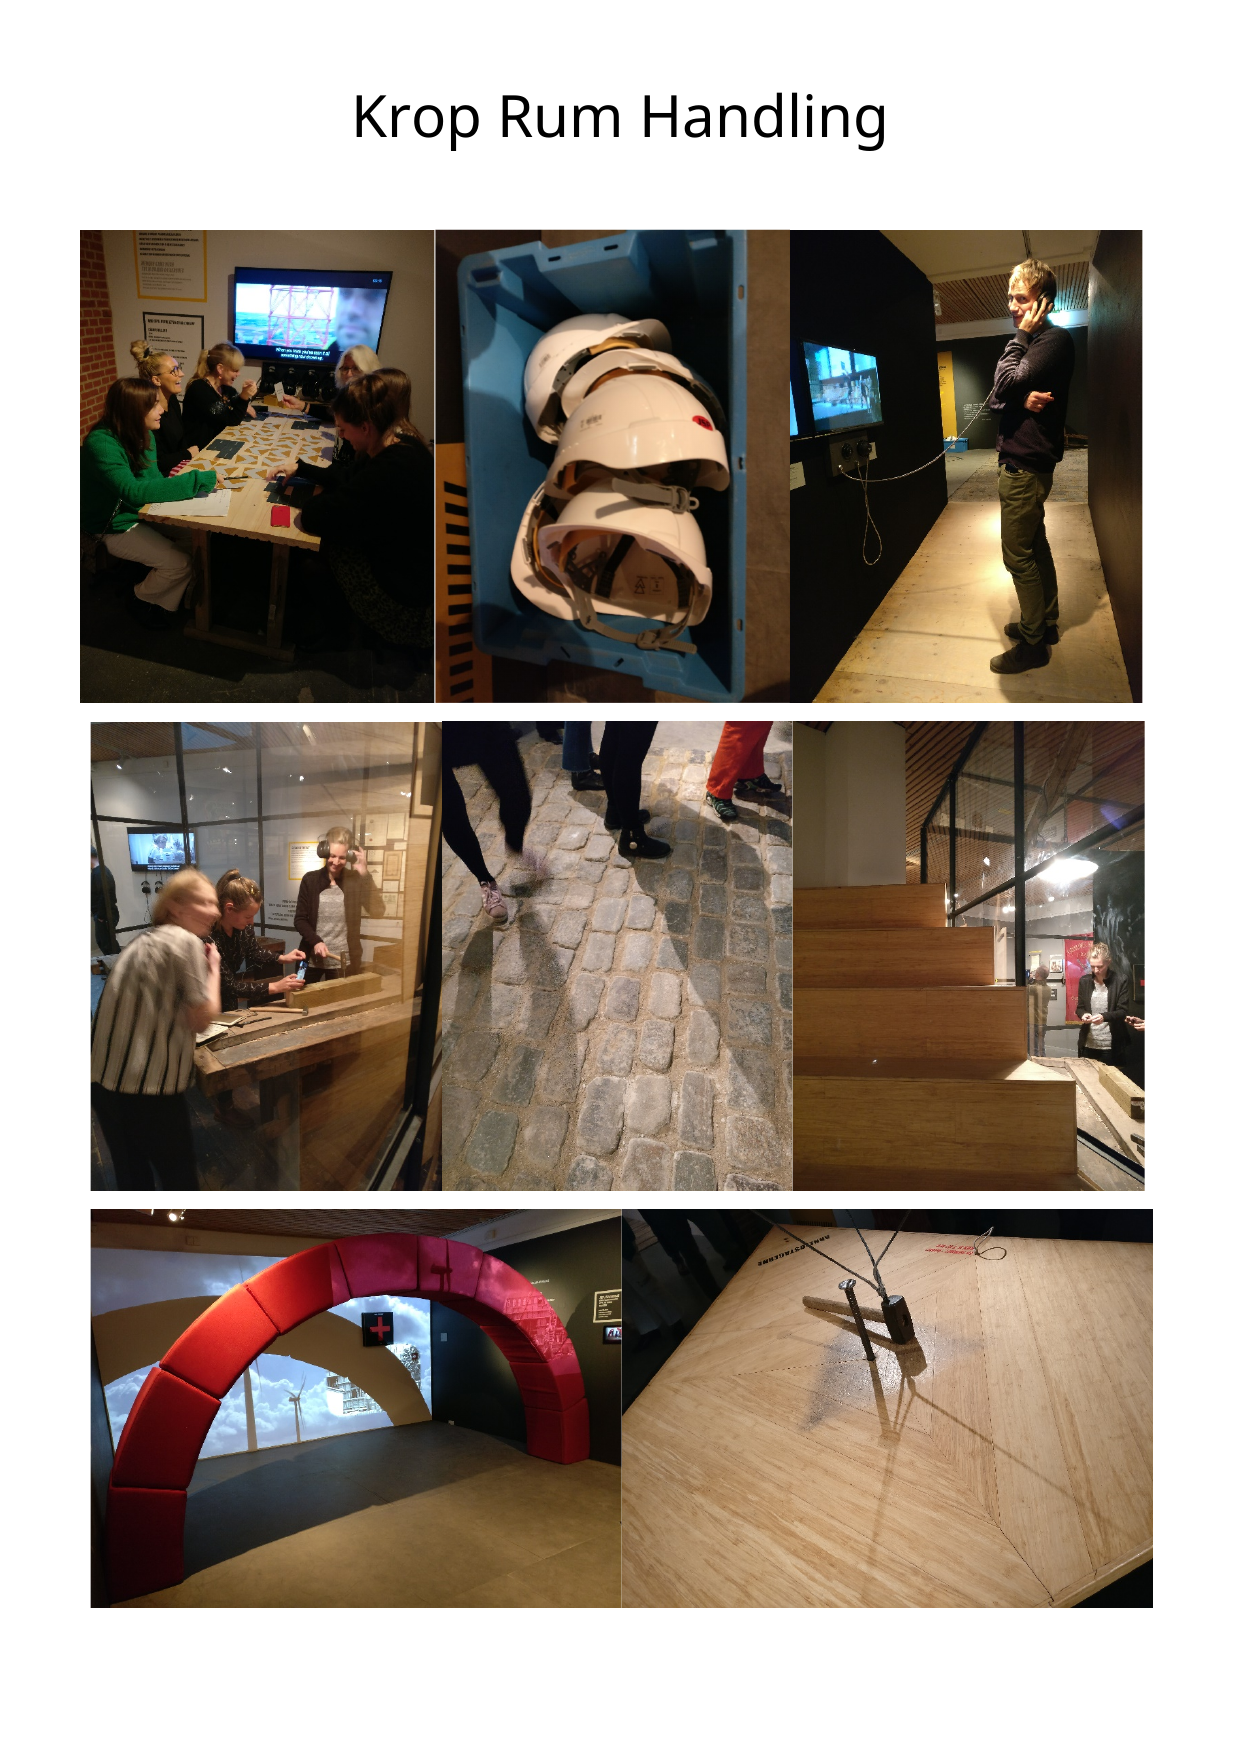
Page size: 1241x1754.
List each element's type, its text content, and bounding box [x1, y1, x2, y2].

text Krop Rum Handling [75, 75, 1165, 154]
picture [80, 230, 435, 703]
picture [436, 230, 1143, 703]
picture [90, 1209, 1153, 1608]
picture [90, 721, 1145, 1191]
